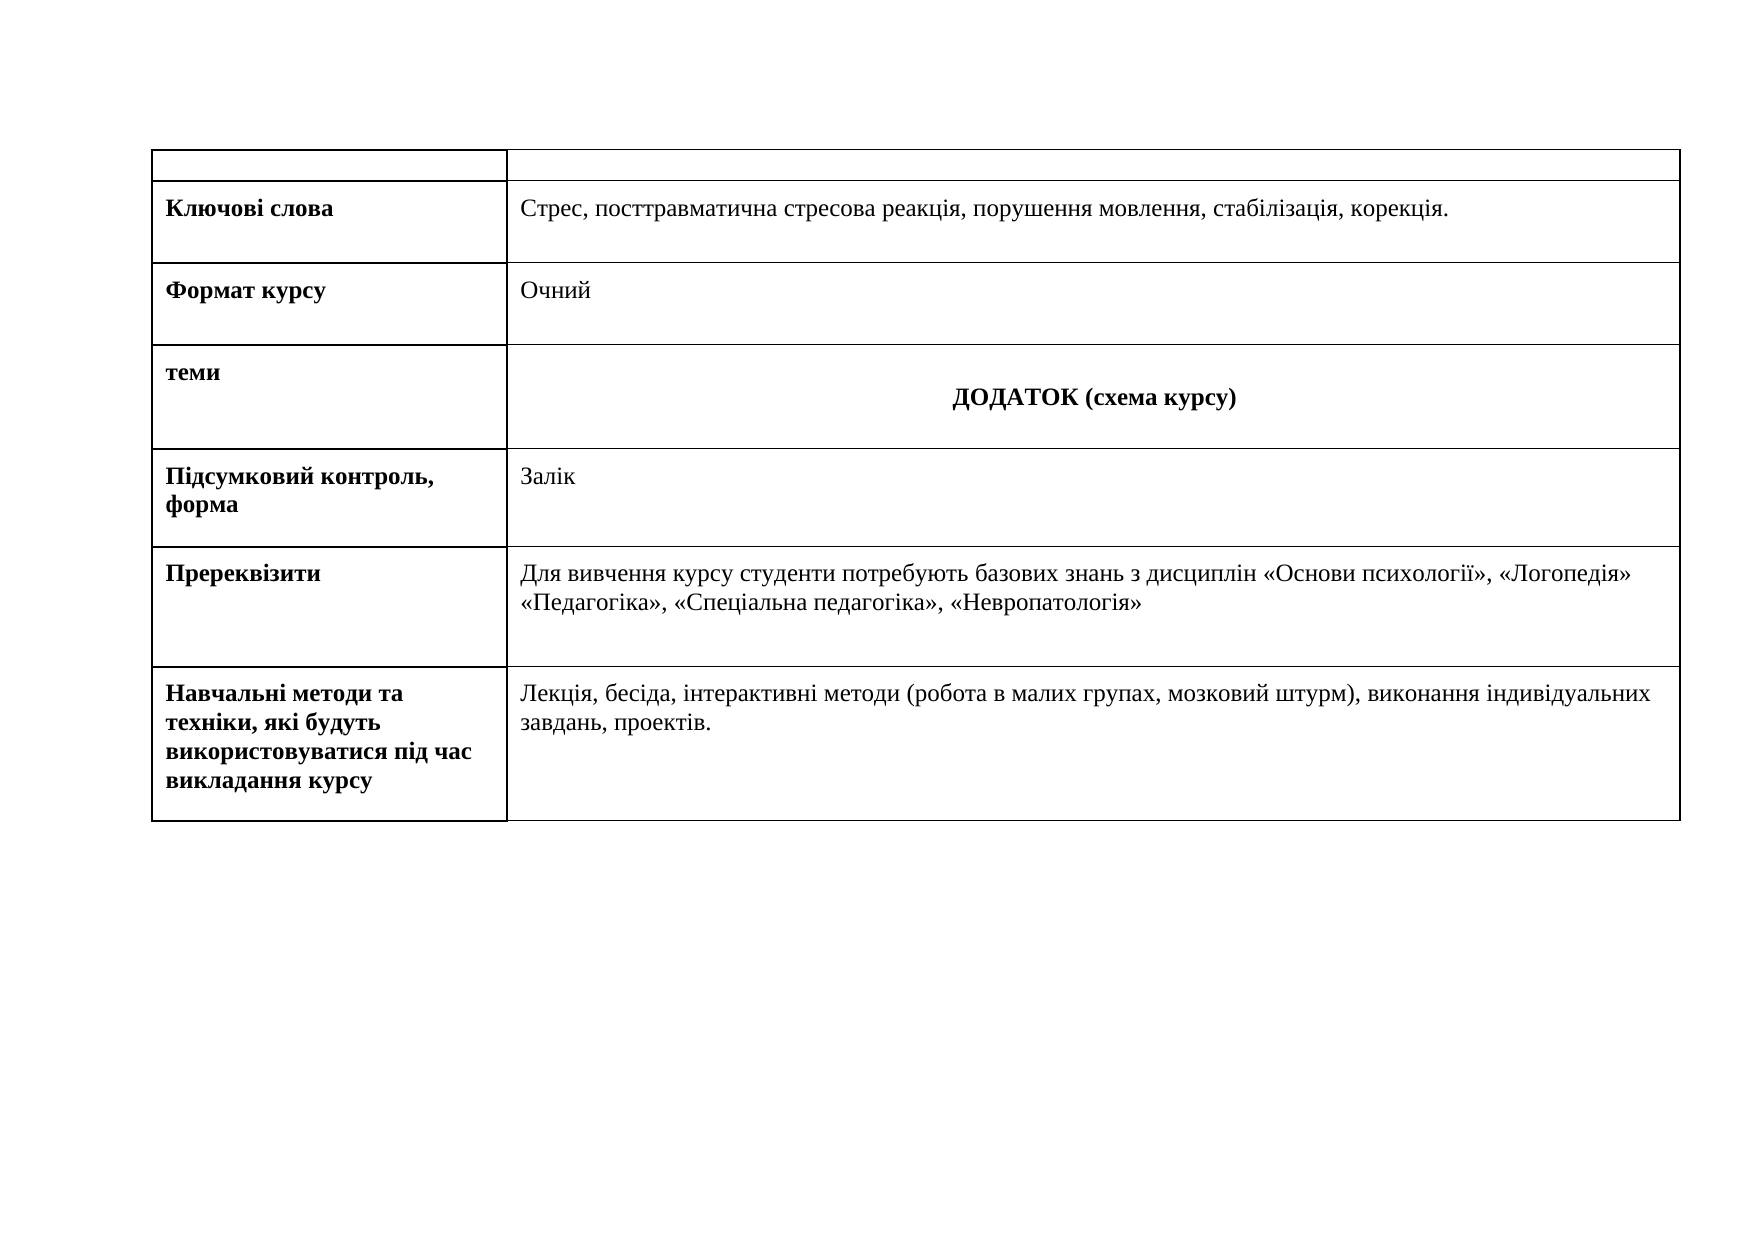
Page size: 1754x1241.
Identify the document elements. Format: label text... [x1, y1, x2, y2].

table_cell Для вивчення курсу студенти потребують базових знань з дисциплін «Основи психології», «Логопедія» «Педагогіка», «Спеціальна педагогіка», «Невропатологія» [508, 547, 1679, 666]
table_header [153, 151, 506, 180]
table_cell Лекція, бесіда, інтерактивні методи (робота в малих групах, мозковий штурм), виконання індивідуальних завдань, проектів. [508, 667, 1679, 820]
table_cell ДОДАТОК (схема курсу) [508, 345, 1679, 448]
table_cell Підсумковий контроль, форма [153, 450, 506, 546]
table_cell Пререквізити [153, 548, 506, 666]
table_cell Формат курсу [153, 264, 506, 344]
table_cell Очний [508, 263, 1679, 344]
table_cell Залік [508, 449, 1679, 546]
table_cell Навчальні методи та техніки, які будуть використовуватися під час викладання курсу [153, 668, 506, 820]
table_header [508, 150, 1679, 180]
table_cell Ключові слова [153, 182, 506, 262]
table_cell Стрес, посттравматична стресова реакція, порушення мовлення, стабілізація, корекція. [508, 181, 1679, 262]
table_cell теми [153, 346, 506, 448]
